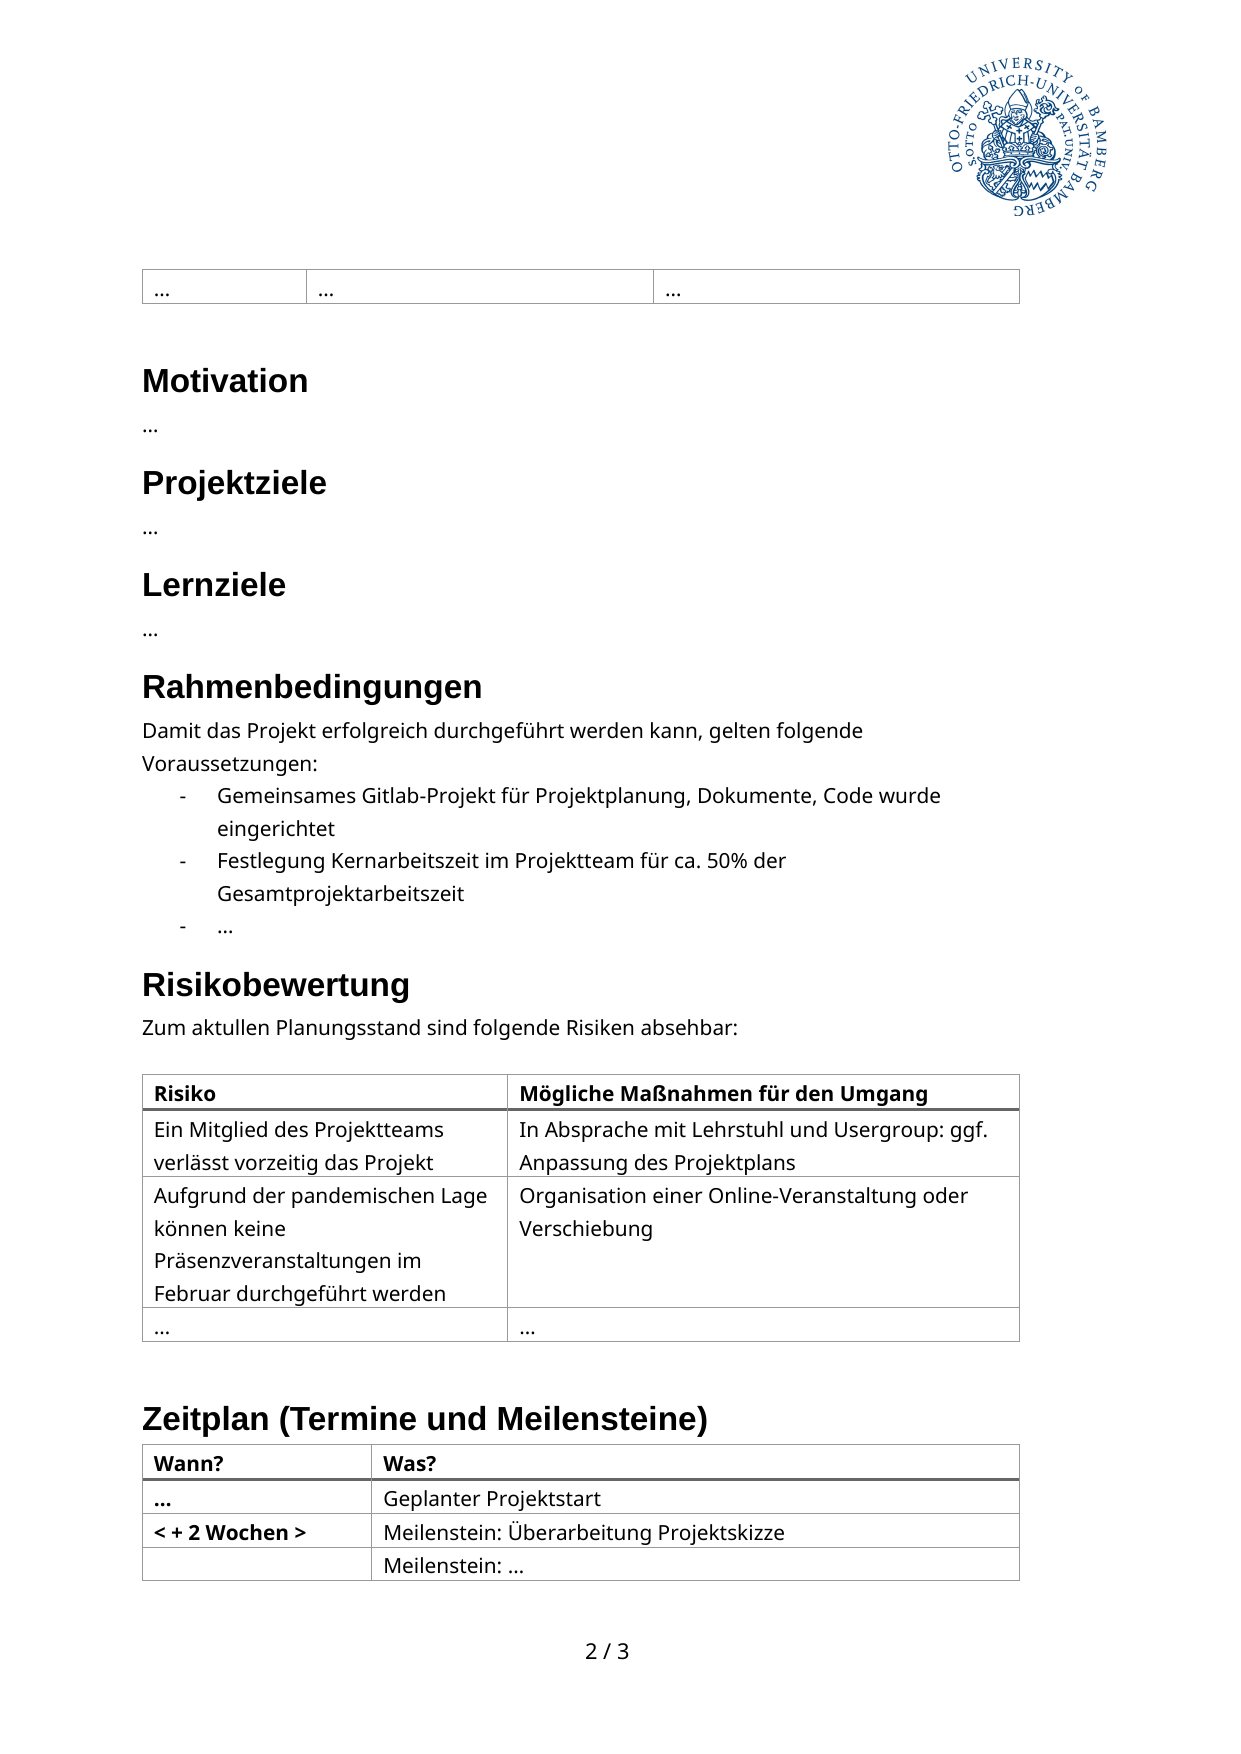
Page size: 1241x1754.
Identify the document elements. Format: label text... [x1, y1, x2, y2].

text … [142, 508, 1019, 540]
table_cell … [143, 270, 306, 302]
table_cell Ein Mitglied des Projektteams verlässt vorzeitig das Projekt [143, 1111, 507, 1176]
list … [179, 907, 1019, 940]
table_header Wann? [143, 1445, 371, 1477]
subtitle Lernziele [142, 565, 1019, 604]
table_cell In Absprache mit Lehrstuhl und Usergroup: ggf. Anpassung des Projektplans [508, 1111, 1019, 1176]
table_header Risiko [143, 1075, 507, 1108]
table_cell Meilenstein: … [372, 1548, 1019, 1580]
subtitle Motivation [142, 361, 1019, 399]
table_cell Meilenstein: Überarbeitung Projektskizze [372, 1514, 1019, 1547]
picture [947, 57, 1107, 216]
text … [142, 406, 1019, 438]
text … [142, 610, 1019, 642]
subtitle Projektziele [142, 463, 1019, 502]
list Festlegung Kernarbeitszeit im Projektteam für ca. 50% der Gesamtprojektarbeitszeit [179, 842, 1019, 907]
table_cell Organisation einer Online-Veranstaltung oder Verschiebung [508, 1177, 1019, 1307]
table_header Mögliche Maßnahmen für den Umgang [508, 1075, 1019, 1108]
table_cell … [508, 1308, 1019, 1341]
subtitle Risikobewertung [142, 965, 1019, 1003]
table_cell … [143, 1481, 371, 1513]
subtitle Zeitplan (Termine und Meilensteine) [142, 1399, 1019, 1438]
text Damit das Projekt erfolgreich durchgeführt werden kann, gelten folgende Voraussetzungen: [142, 712, 1019, 777]
table_cell … [307, 270, 653, 302]
text Zum aktullen Planungsstand sind folgende Risiken absehbar: [142, 1009, 1019, 1042]
table_cell < + 2 Wochen > [143, 1514, 371, 1547]
table_cell Aufgrund der pandemischen Lage können keine Präsenzveranstaltungen im Februar durchgeführt werden [143, 1177, 507, 1307]
table_cell Geplanter Projektstart [372, 1481, 1019, 1513]
table_cell … [143, 1308, 507, 1341]
list Gemeinsames Gitlab-Projekt für Projektplanung, Dokumente, Code wurde eingerichtet [179, 777, 1019, 842]
subtitle Rahmenbedingungen [142, 667, 1019, 706]
table_header Was? [372, 1445, 1019, 1477]
table_cell [143, 1548, 371, 1580]
table_cell … [654, 270, 1019, 302]
